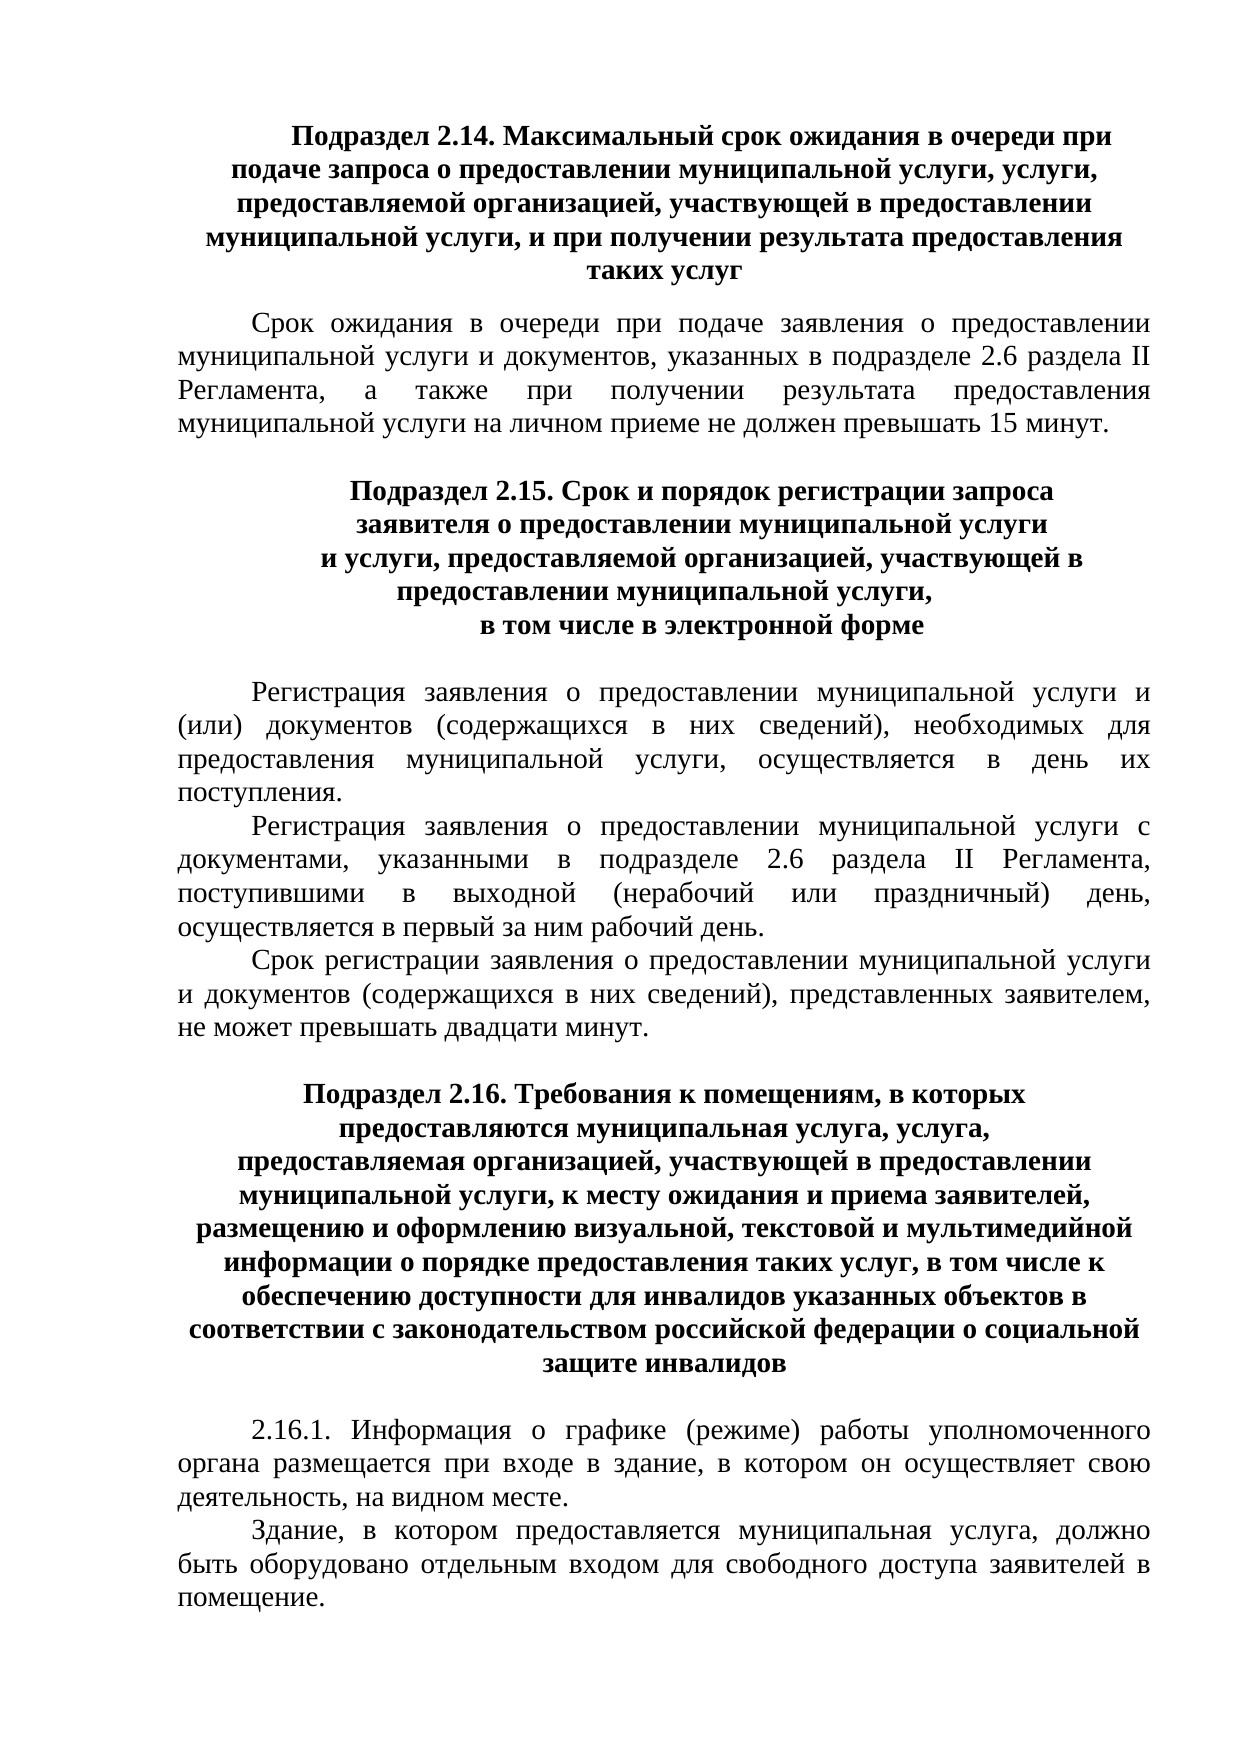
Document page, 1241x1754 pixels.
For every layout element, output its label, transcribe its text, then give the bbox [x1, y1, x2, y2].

text Срок ожидания в очереди при подаче заявления о предоставлении муниципальной услуги и документов, указанных в подразделе 2.6 раздела II Регламента, а также при получении результата предоставления муниципальной услуги на личном приеме не должен превышать 15 минут. [177, 305, 1152, 439]
text 2.16.1. Информация о графике (режиме) работы уполномоченного органа размещается при входе в здание, в котором он осуществляет свою деятельность, на видном месте. [177, 1412, 1152, 1512]
text Регистрация заявления о предоставлении муниципальной услуги и (или) документов (содержащихся в них сведений), необходимых для предоставления муниципальной услуги, осуществляется в день их поступления. [177, 674, 1152, 808]
text предоставляются муниципальная услуга, услуга, [177, 1110, 1152, 1143]
text Подраздел 2.16. Требования к помещениям, в которых [177, 1076, 1152, 1110]
text предоставляемая организацией, участвующей в предоставлении муниципальной услуги, к месту ожидания и приема заявителей, размещению и оформлению визуальной, текстовой и мультимедийной информации о порядке предоставления таких услуг, в том числе к обеспечению доступности для инвалидов указанных объектов в соответствии с законодательством российской федерации о социальной защите инвалидов [177, 1143, 1152, 1378]
text Здание, в котором предоставляется муниципальная услуга, должно быть оборудовано отдельным входом для свободного доступа заявителей в помещение. [177, 1512, 1152, 1613]
text Подраздел 2.14. Максимальный срок ожидания в очереди при подаче запроса о предоставлении муниципальной услуги, услуги, предоставляемой организацией, участвующей в предоставлении муниципальной услуги, и при получении результата предоставления таких услуг [177, 118, 1152, 286]
text в том числе в электронной форме [177, 607, 1152, 640]
text Срок регистрации заявления о предоставлении муниципальной услуги и документов (содержащихся в них сведений), представленных заявителем, не может превышать двадцати минут. [177, 942, 1152, 1043]
text заявителя о предоставлении муниципальной услуги [177, 506, 1152, 540]
text и услуги, предоставляемой организацией, участвующей в предоставлении муниципальной услуги, [177, 540, 1152, 607]
text Подраздел 2.15. Срок и порядок регистрации запроса [177, 473, 1152, 506]
text Регистрация заявления о предоставлении муниципальной услуги с документами, указанными в подразделе 2.6 раздела II Регламента, поступившими в выходной (нерабочий или праздничный) день, осуществляется в первый за ним рабочий день. [177, 808, 1152, 942]
